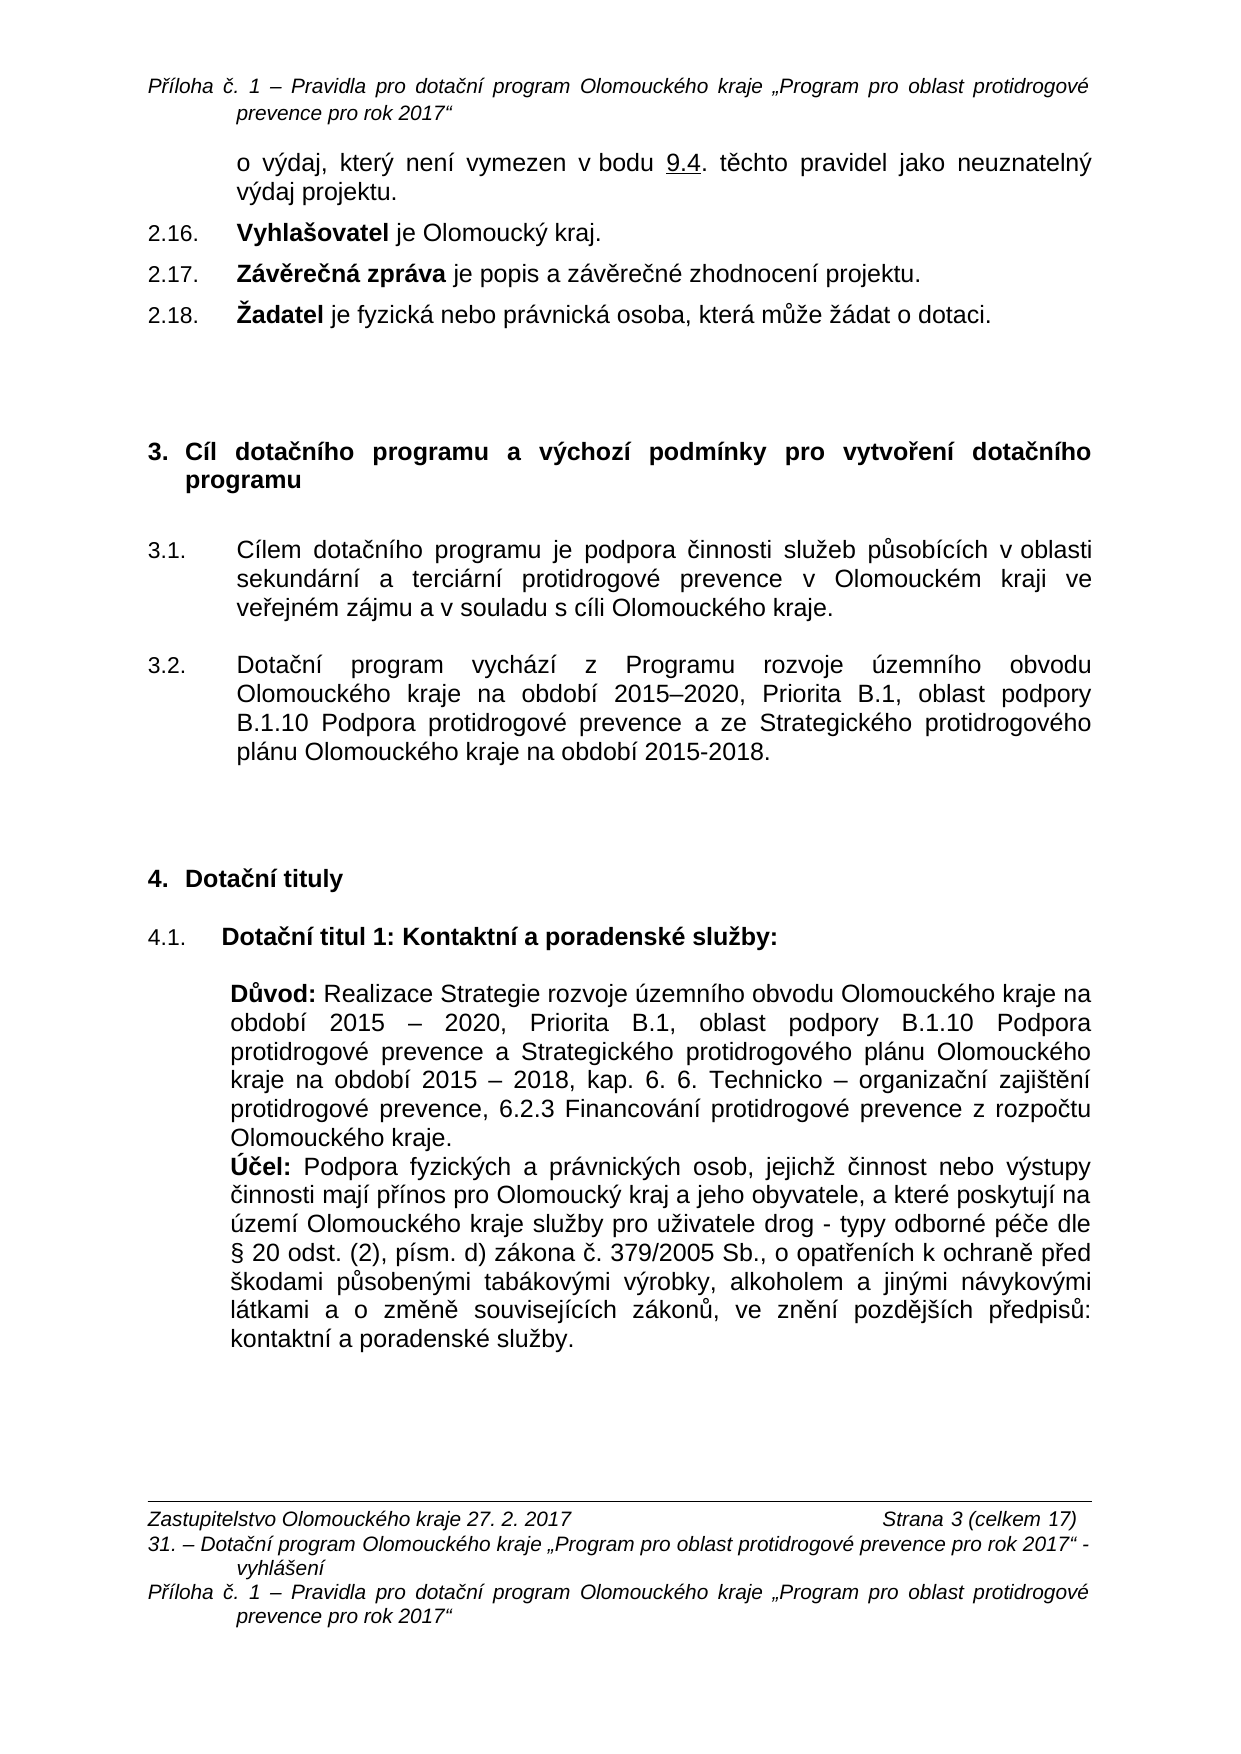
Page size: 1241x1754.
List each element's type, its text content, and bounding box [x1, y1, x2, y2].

list Dotační program vychází z Programu rozvoje územního obvodu Olomouckého kraje na období 2015–2020, Priorita B.1, oblast podpory B.1.10 Podpora protidrogové prevence a ze Strategického protidrogového plánu Olomouckého kraje na období 2015-2018. [148, 650, 1092, 765]
list Vyhlašovatel je Olomoucký kraj. [148, 218, 1092, 246]
list Závěrečná zpráva je popis a závěrečné zhodnocení projektu. [148, 259, 1092, 288]
list Dotační tituly [148, 864, 1092, 893]
list Dotační titul 1: Kontaktní a poradenské služby: [148, 922, 1092, 950]
list Žadatel je fyzická nebo právnická osoba, která může žádat o dotaci. [148, 300, 1092, 329]
list Cílem dotačního programu je podpora činnosti služeb působících v oblasti sekundární a terciární protidrogové prevence v Olomouckém kraji ve veřejném zájmu a v souladu s cíli Olomouckého kraje. [148, 535, 1092, 622]
list Cíl dotačního programu a výchozí podmínky pro vytvoření dotačního programu [148, 437, 1092, 494]
text Účel: Podpora fyzických a právnických osob, jejichž činnost nebo výstupy činnosti mají přínos pro Olomoucký kraj a jeho obyvatele, a které poskytují na území Olomouckého kraje služby pro uživatele drog - typy odborné péče dle § 20 odst. (2), písm. d) zákona č. 379/2005 Sb., o opatřeních k ochraně před škodami působenými tabákovými výrobky, alkoholem a jinými návykovými látkami a o změně souvisejících zákonů, ve znění pozdějších předpisů: kontaktní a poradenské služby. [230, 1152, 1092, 1353]
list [148, 148, 1092, 205]
text Důvod: Realizace Strategie rozvoje územního obvodu Olomouckého kraje na období 2015 – 2020, Priorita B.1, oblast podpory B.1.10 Podpora protidrogové prevence a Strategického protidrogového plánu Olomouckého kraje na období 2015 – 2018, kap. 6. 6. Technicko – organizační zajištění protidrogové prevence, 6.2.3 Financování protidrogové prevence z rozpočtu Olomouckého kraje. [230, 979, 1092, 1152]
